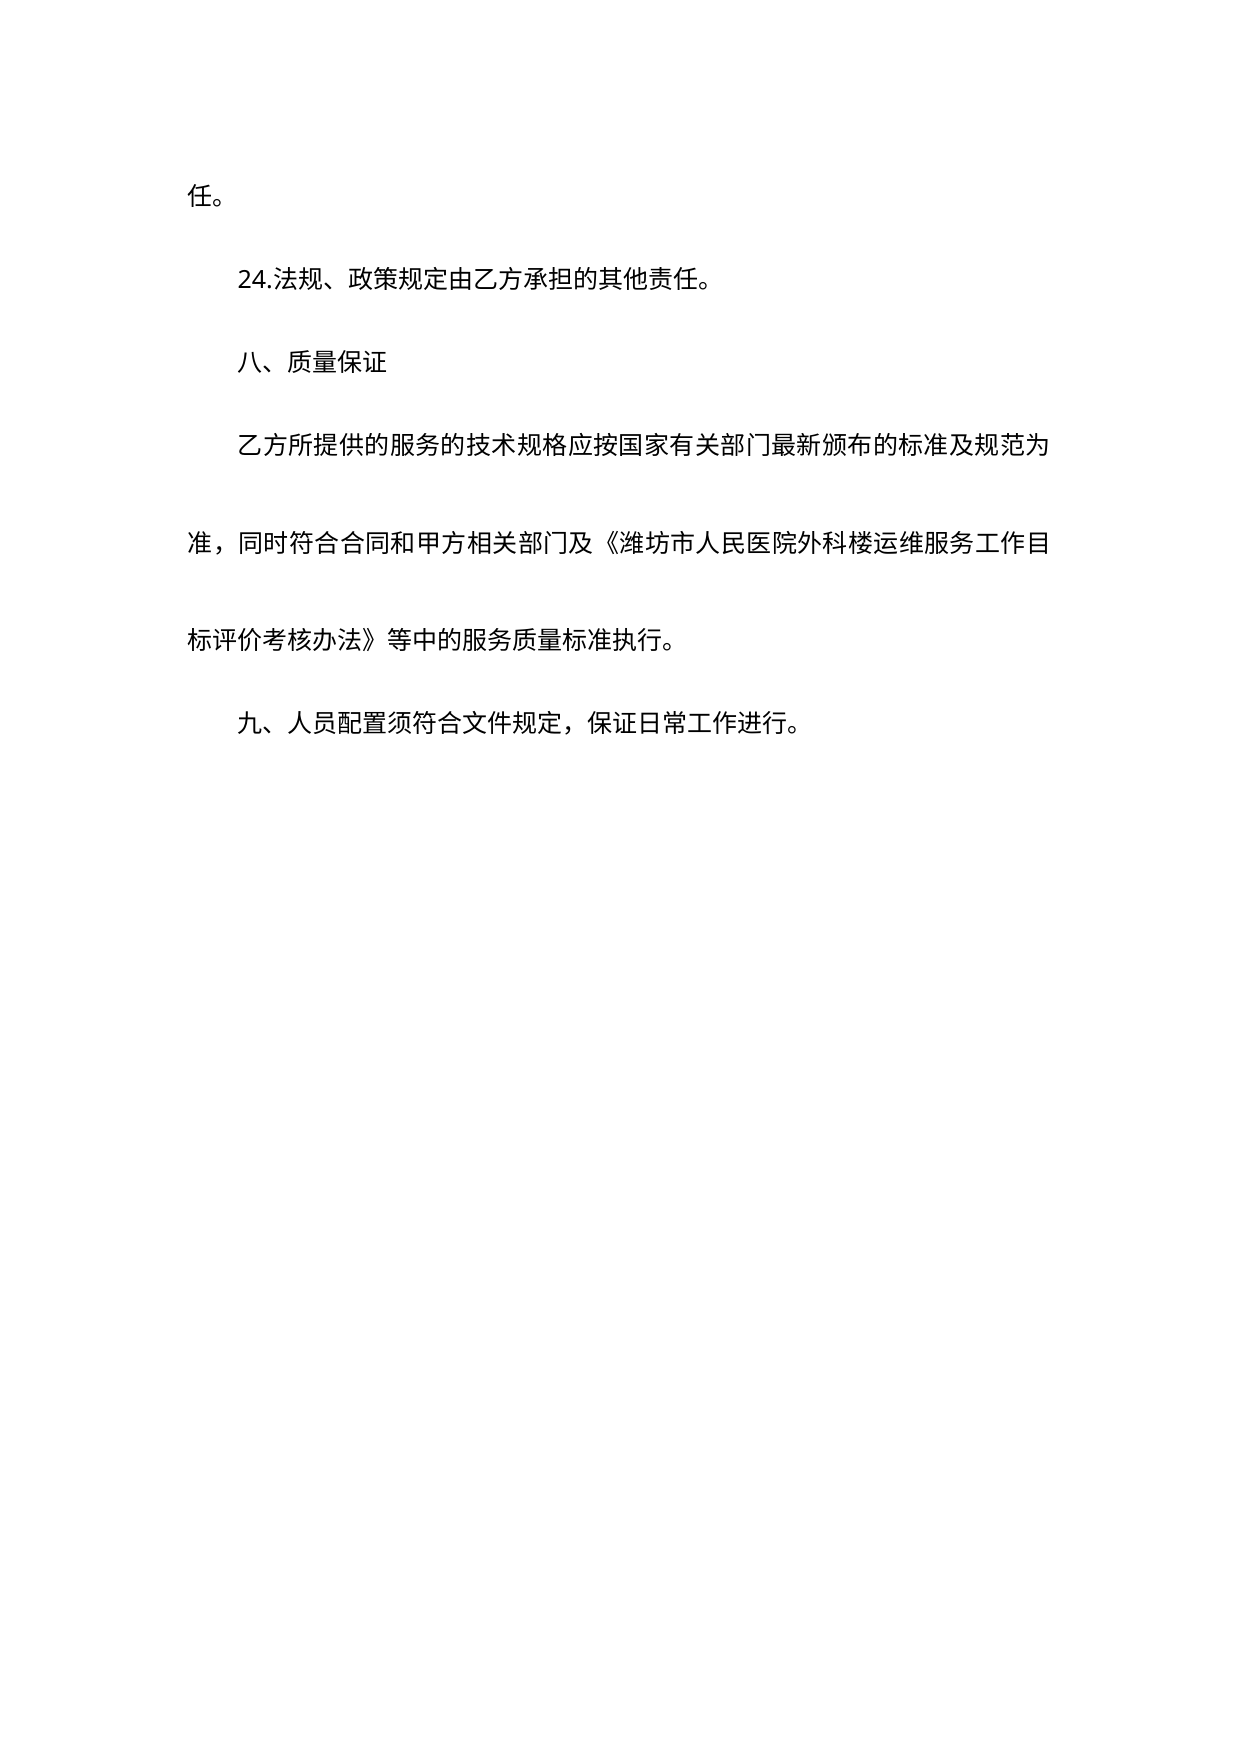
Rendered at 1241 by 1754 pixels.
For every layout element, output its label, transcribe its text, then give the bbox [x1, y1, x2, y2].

text 九、人员配置须符合文件规定，保证日常工作进行。 [187, 689, 1053, 754]
text 24.法规、政策规定由乙方承担的其他责任。 [187, 245, 1053, 310]
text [187, 162, 1053, 227]
text 八、质量保证 [187, 328, 1053, 393]
text 乙方所提供的服务的技术规格应按国家有关部门最新颁布的标准及规范为准，同时符合合同和甲方相关部门及《潍坊市人民医院外科楼运维服务工作目标评价考核办法》等中的服务质量标准执行。 [187, 411, 1053, 671]
